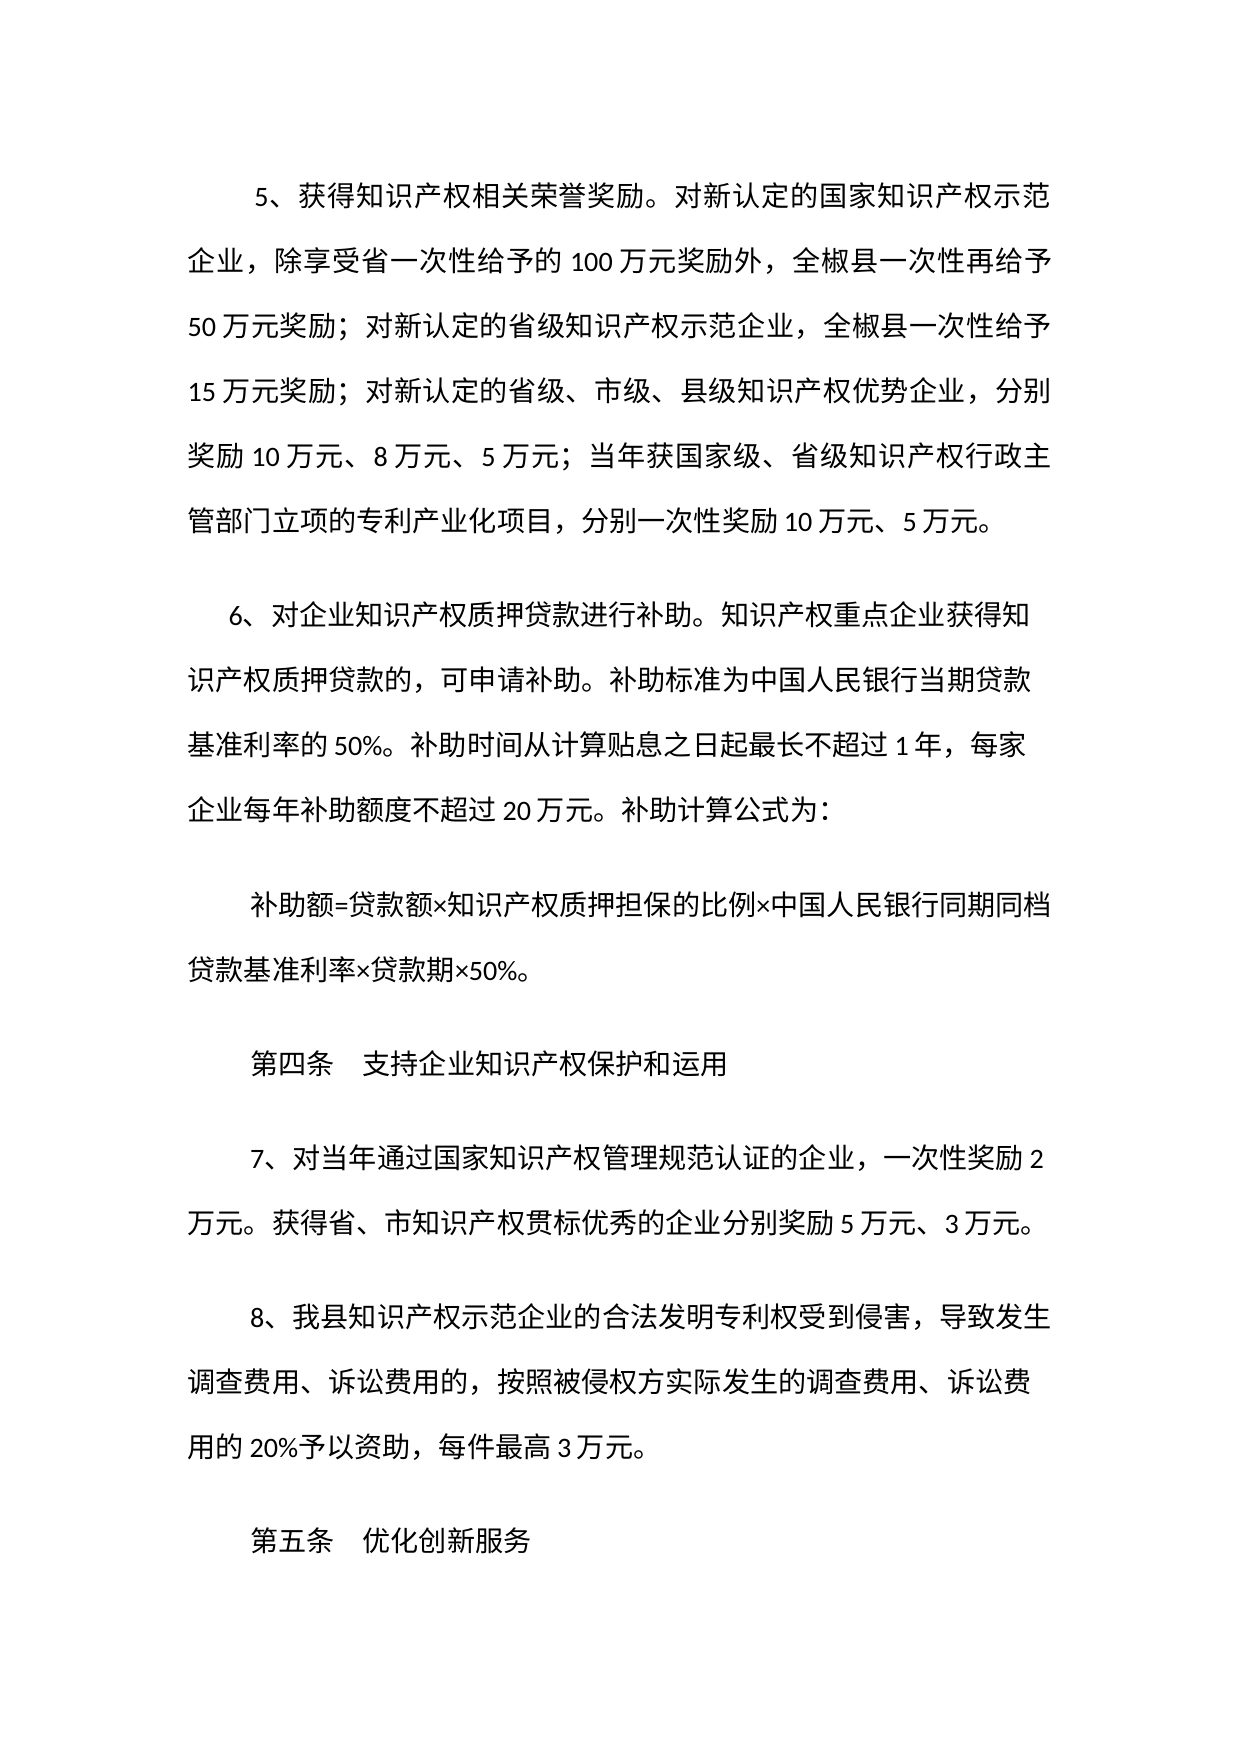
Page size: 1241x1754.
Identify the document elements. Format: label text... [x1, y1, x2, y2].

text 第四条 支持企业知识产权保护和运用 [187, 1029, 1053, 1094]
text 7、对当年通过国家知识产权管理规范认证的企业，一次性奖励2万元。获得省、市知识产权贯标优秀的企业分别奖励5万元、3万元。 [187, 1124, 1053, 1254]
text 第五条 优化创新服务 [187, 1507, 1053, 1572]
text 8、我县知识产权示范企业的合法发明专利权受到侵害，导致发生调查费用、诉讼费用的，按照被侵权方实际发生的调查费用、诉讼费用的20%予以资助，每件最高3万元。 [187, 1283, 1053, 1478]
text 6、对企业知识产权质押贷款进行补助。知识产权重点企业获得知识产权质押贷款的，可申请补助。补助标准为中国人民银行当期贷款基准利率的50%。补助时间从计算贴息之日起最长不超过1年，每家企业每年补助额度不超过20万元。补助计算公式为： [187, 581, 1053, 841]
text 5、获得知识产权相关荣誉奖励。对新认定的国家知识产权示范企业，除享受省一次性给予的100万元奖励外，全椒县一次性再给予50万元奖励；对新认定的省级知识产权示范企业，全椒县一次性给予15万元奖励；对新认定的省级、市级、县级知识产权优势企业，分别奖励10万元、8万元、5万元；当年获国家级、省级知识产权行政主管部门立项的专利产业化项目，分别一次性奖励10万元、5万元。 [187, 162, 1053, 552]
text 补助额=贷款额×知识产权质押担保的比例×中国人民银行同期同档贷款基准利率×贷款期×50%。 [187, 870, 1053, 1000]
